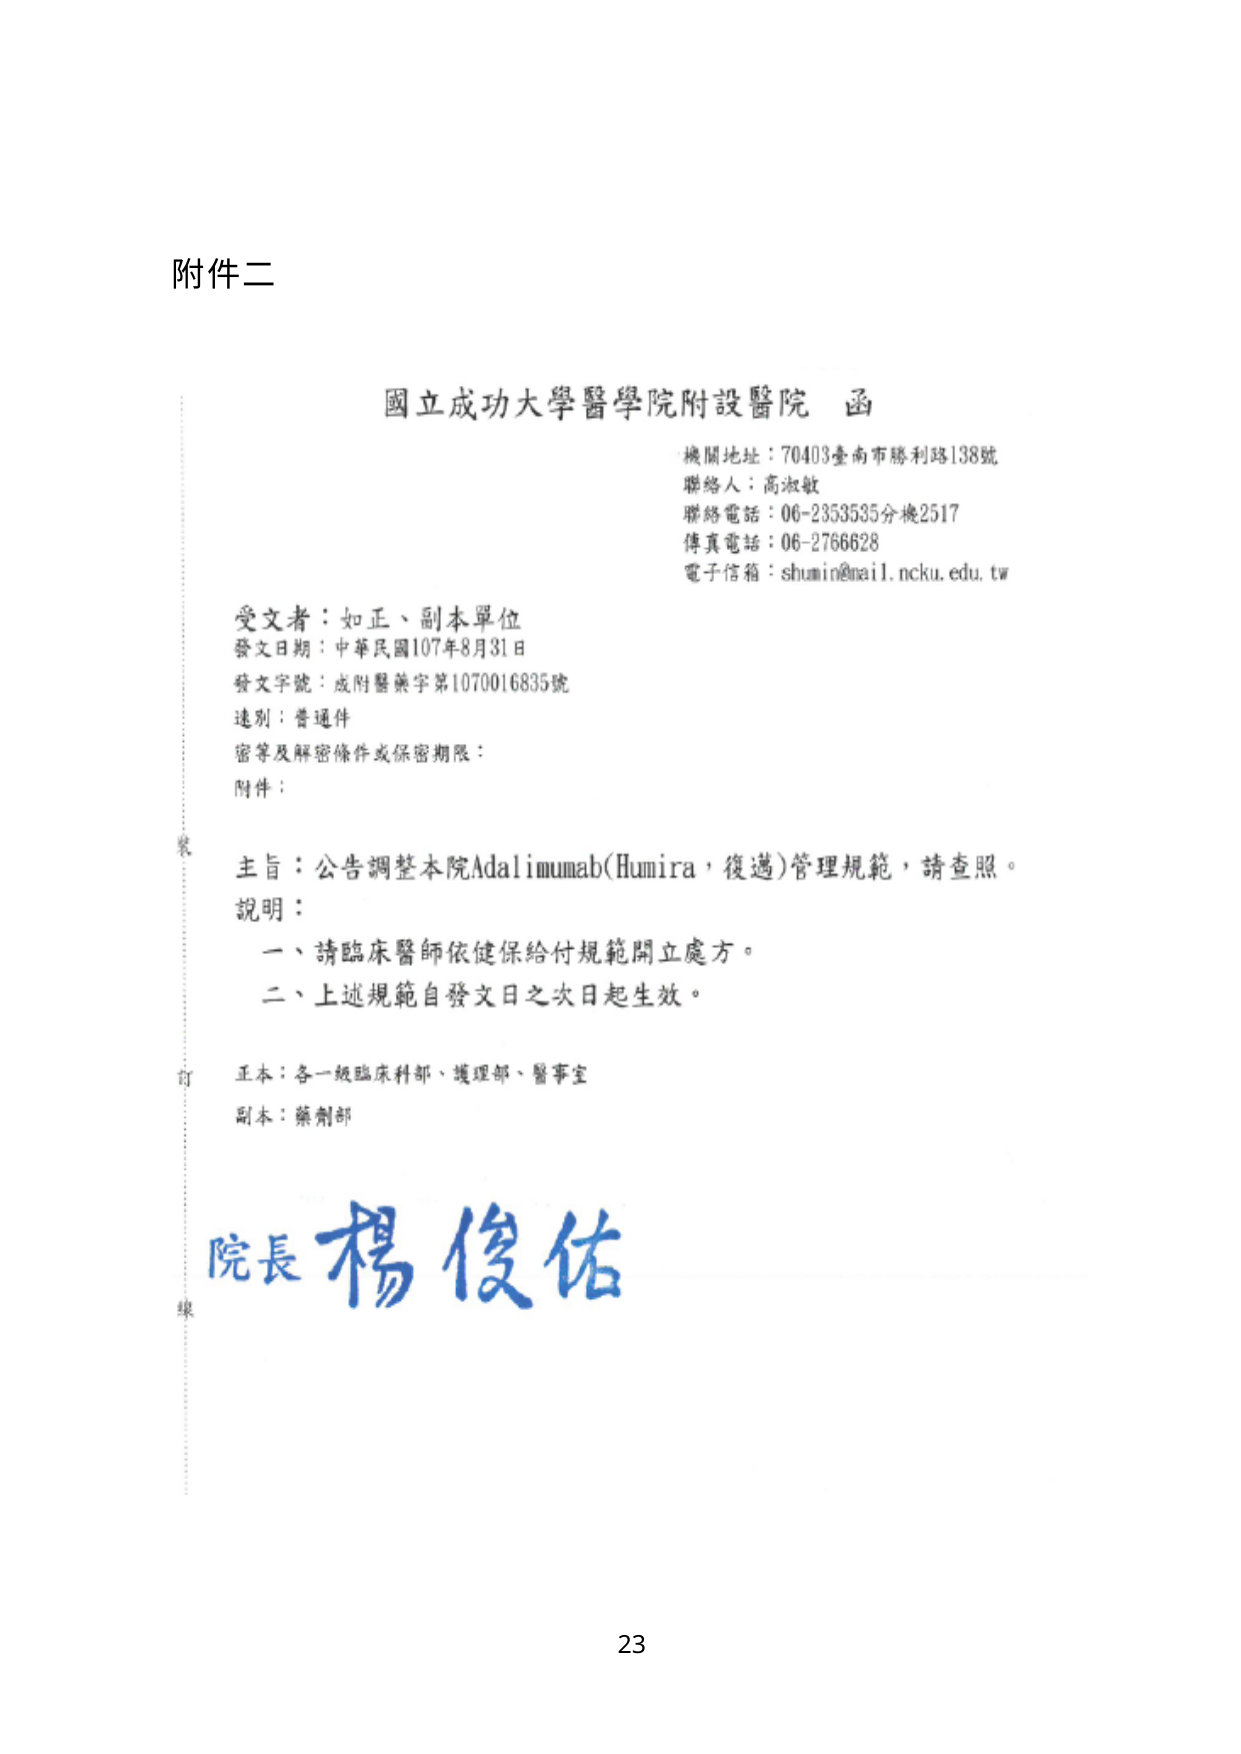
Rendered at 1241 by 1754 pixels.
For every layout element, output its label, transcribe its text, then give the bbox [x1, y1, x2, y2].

text 附件二 [171, 225, 1092, 320]
picture [171, 367, 1089, 1495]
